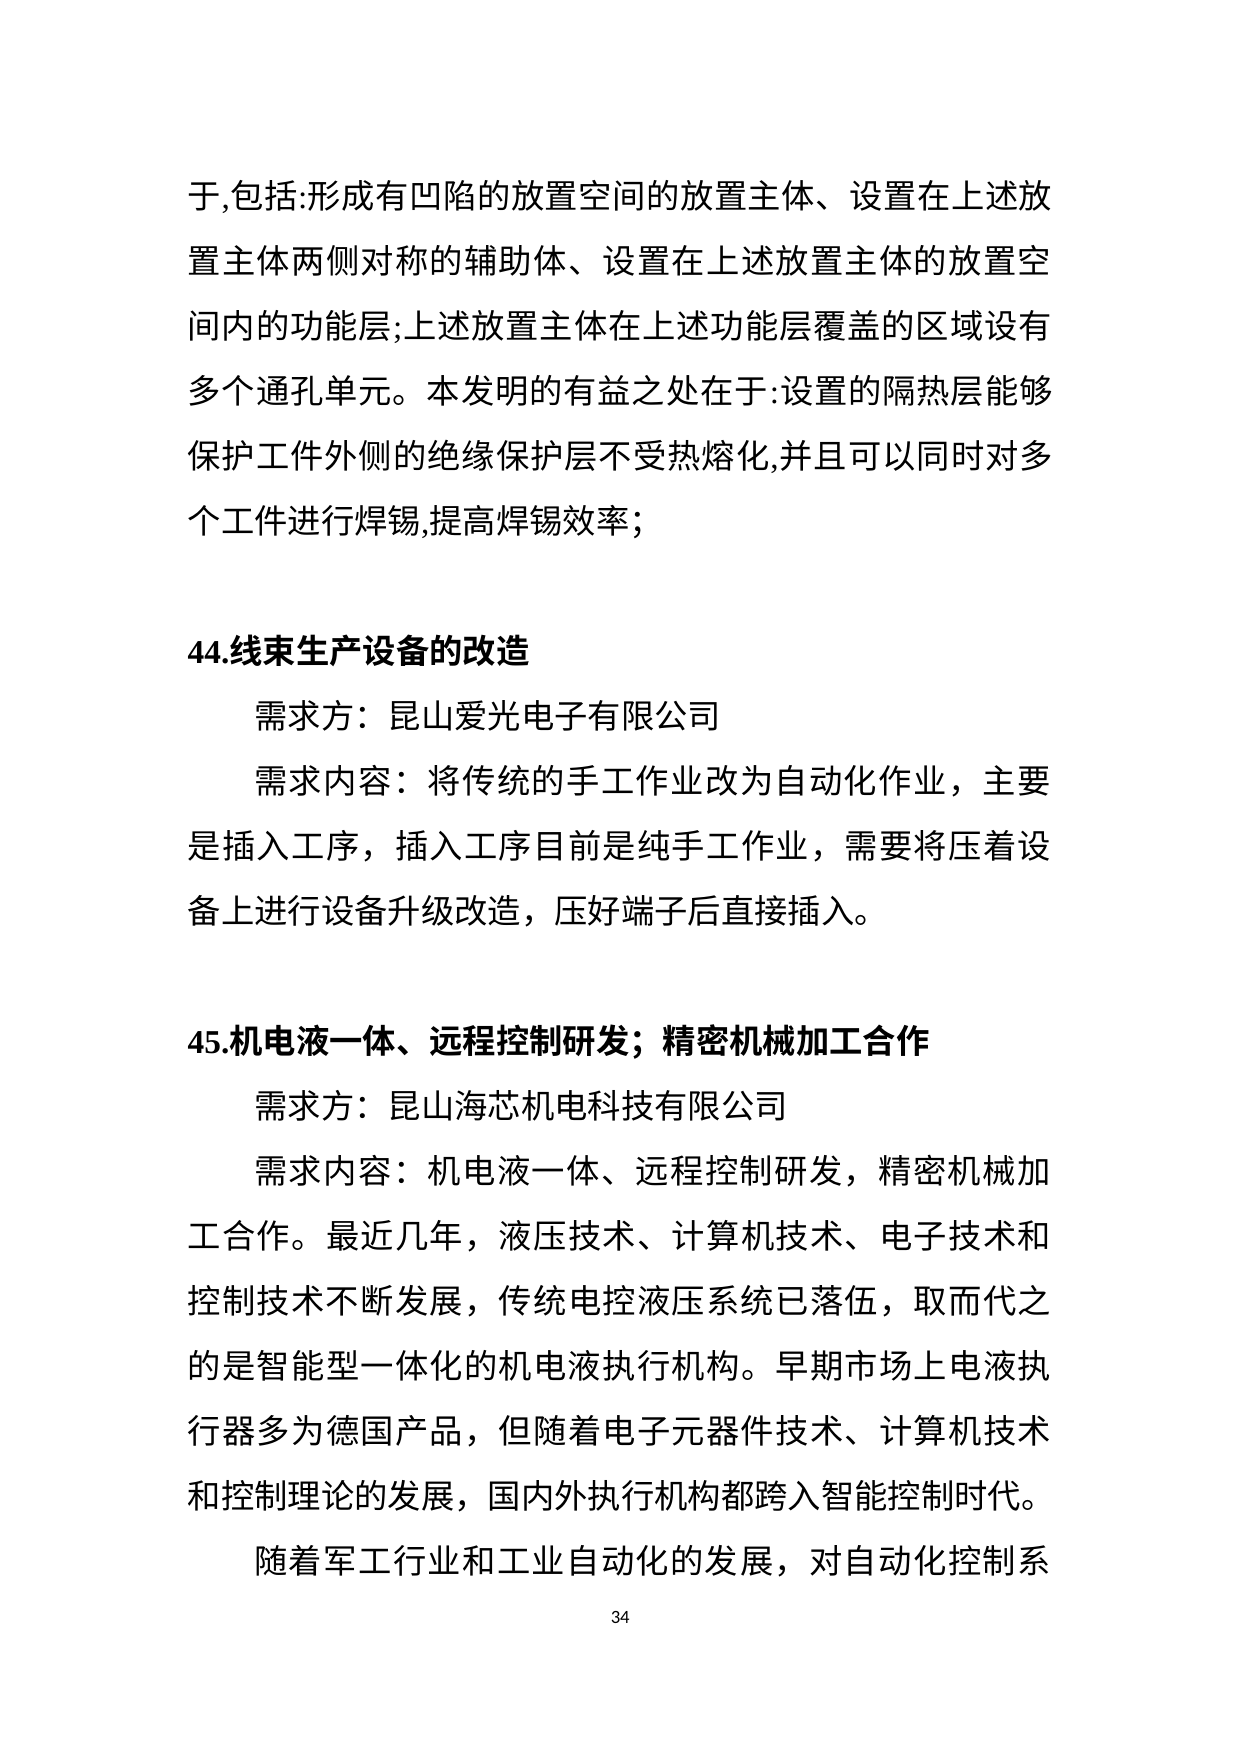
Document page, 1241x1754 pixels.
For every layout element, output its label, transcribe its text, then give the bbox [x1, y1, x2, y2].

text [187, 1527, 1053, 1592]
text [187, 162, 1053, 552]
subtitle 45.机电液一体、远程控制研发；精密机械加工合作 [187, 1007, 1053, 1072]
text 需求方：昆山海芯机电科技有限公司 [187, 1072, 1053, 1137]
subtitle 44.线束生产设备的改造 [187, 617, 1053, 682]
text 需求内容：将传统的手工作业改为自动化作业，主要是插入工序，插入工序目前是纯手工作业，需要将压着设备上进行设备升级改造，压好端子后直接插入。 [187, 747, 1053, 942]
text 需求方：昆山爱光电子有限公司 [187, 682, 1053, 747]
text 需求内容：机电液一体、远程控制研发，精密机械加工合作。最近几年，液压技术、计算机技术、电子技术和控制技术不断发展，传统电控液压系统已落伍，取而代之的是智能型一体化的机电液执行机构。早期市场上电液执行器多为德国产品，但随着电子元器件技术、计算机技术和控制理论的发展，国内外执行机构都跨入智能控制时代。 [187, 1137, 1053, 1527]
